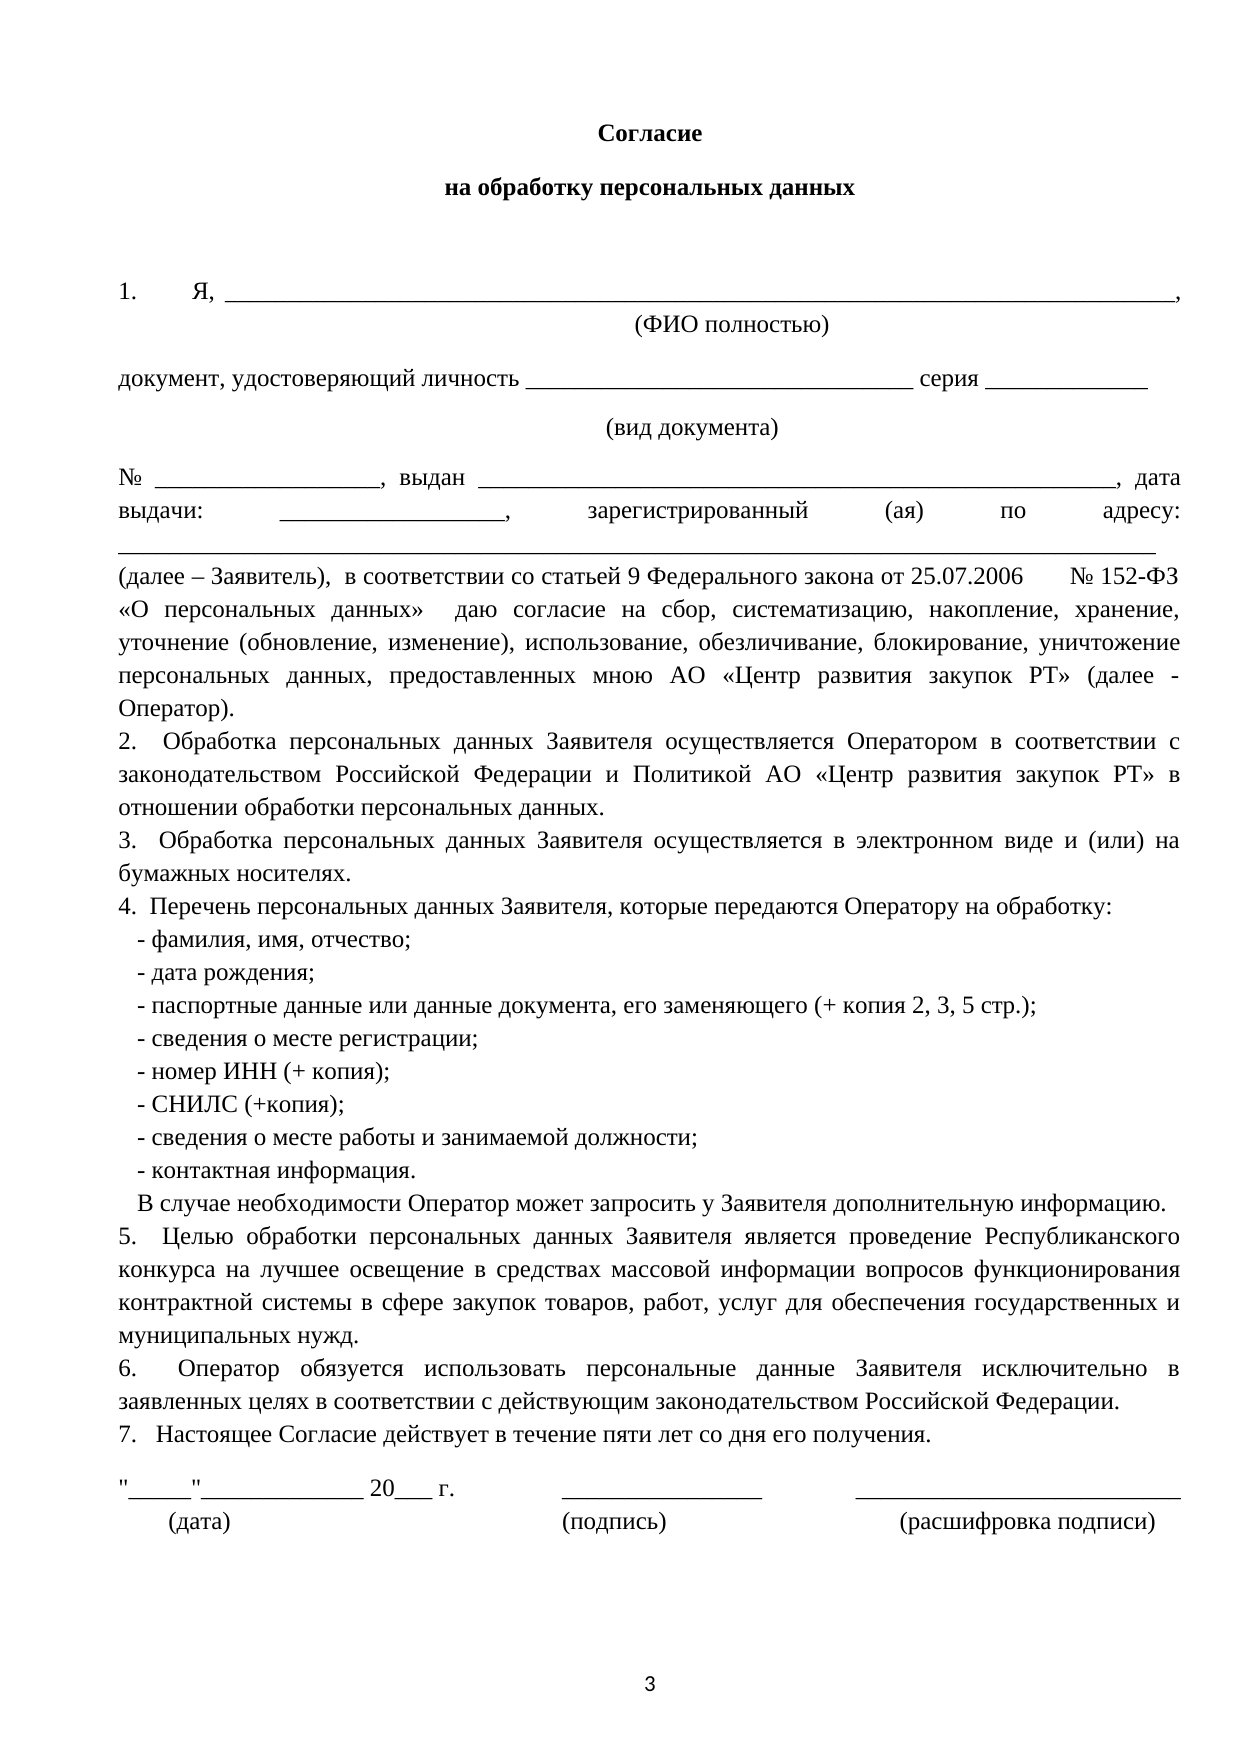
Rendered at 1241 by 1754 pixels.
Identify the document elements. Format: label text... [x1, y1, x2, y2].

text - номер ИНН (+ копия); [118, 1056, 1181, 1085]
text 6. Оператор обязуется использовать персональные данные Заявителя исключительно в заявленных целях в соответствии с действующим законодательством Российской Федерации. [118, 1353, 1181, 1415]
text - сведения о месте работы и занимаемой должности; [118, 1122, 1181, 1151]
text 3. Обработка персональных данных Заявителя осуществляется в электронном виде и (или) на бумажных носителях. [118, 825, 1181, 887]
text 4. Перечень персональных данных Заявителя, которые передаются Оператору на обработку: [118, 891, 1181, 920]
text 5. Целью обработки персональных данных Заявителя является проведение Республиканского конкурса на лучшее освещение в средствах массовой информации вопросов функционирования контрактной системы в сфере закупок товаров, работ, услуг для обеспечения государственных и муниципальных нужд. [118, 1221, 1181, 1349]
text - сведения о месте регистрации; [118, 1023, 1181, 1052]
text - фамилия, имя, отчество; [118, 924, 1181, 953]
list Я, ____________________________________________________________________________, (ФИО полностью) [118, 276, 1181, 338]
text В случае необходимости Оператор может запросить у Заявителя дополнительную информацию. [118, 1188, 1181, 1217]
text 2. Обработка персональных данных Заявителя осуществляется Оператором в соответствии с законодательством Российской Федерации и Политикой АО «Центр развития закупок РТ» в отношении обработки персональных данных. [118, 726, 1181, 821]
text Согласие [118, 118, 1181, 147]
text (вид документа) [118, 412, 1181, 441]
text № __________________, выдан ___________________________________________________, дата выдачи: __________________, зарегистрированный (ая) по адресу: ___________________________________________________________________________________ (далее – Заявитель), в соответствии со статьей 9 Федерального закона от 25.07.2006 № 152-ФЗ «О персональных данных» даю согласие на сбор, систематизацию, накопление, хранение, уточнение (обновление, изменение), использование, обезличивание, блокирование, уничтожение персональных данных, предоставленных мною АО «Центр развития закупок РТ» (далее - Оператор). [118, 462, 1181, 722]
text - дата рождения; [118, 957, 1181, 986]
text - контактная информация. [118, 1155, 1181, 1184]
text "_____"_____________ 20___ г. ________________ __________________________ [118, 1473, 1181, 1502]
text - СНИЛС (+копия); [118, 1089, 1181, 1118]
text на обработку персональных данных [118, 172, 1181, 201]
text 7. Настоящее Согласие действует в течение пяти лет со дня его получения. [118, 1419, 1181, 1448]
text (дата) (подпись) (расшифровка подписи) [118, 1506, 1181, 1535]
text - паспортные данные или данные документа, его заменяющего (+ копия 2, 3, 5 стр.); [118, 990, 1181, 1019]
text документ, удостоверяющий личность _______________________________ серия _____________ [118, 363, 1181, 391]
